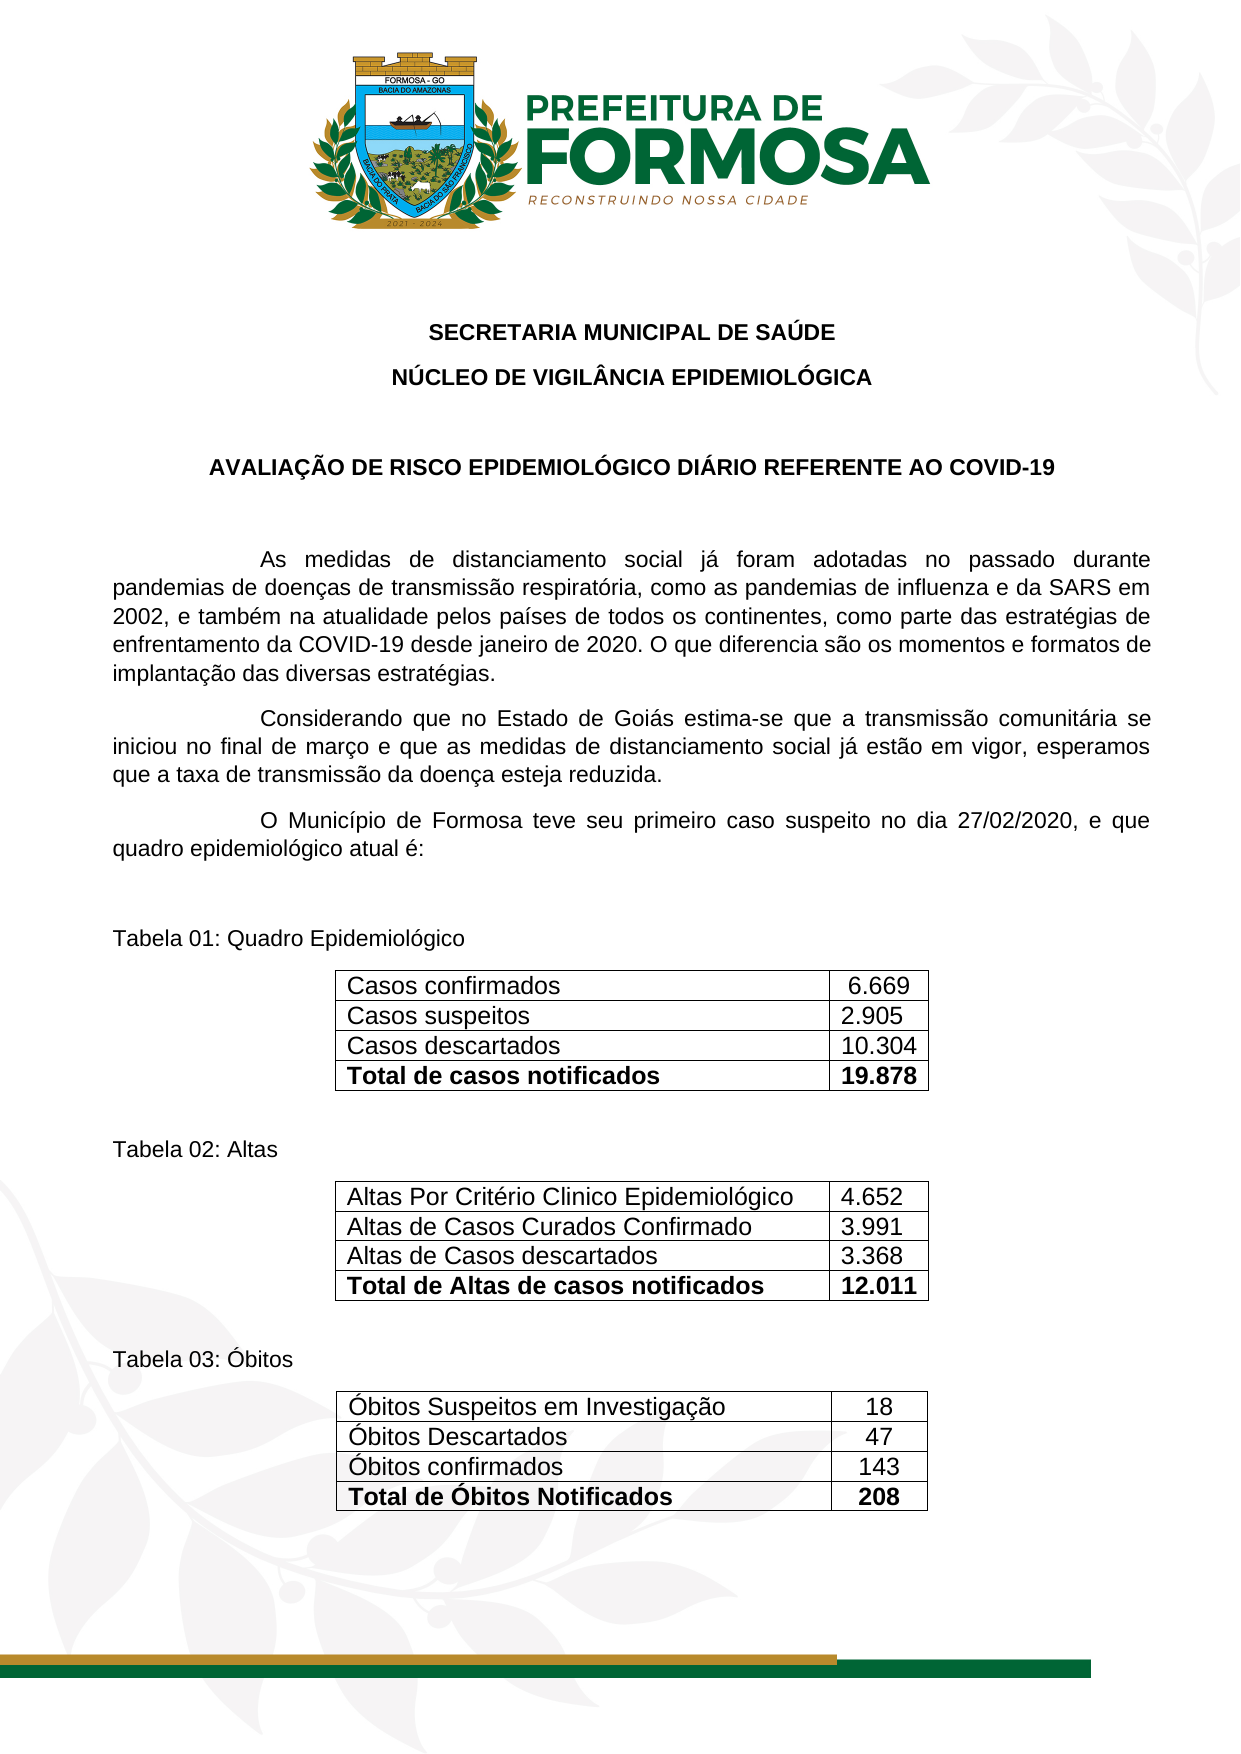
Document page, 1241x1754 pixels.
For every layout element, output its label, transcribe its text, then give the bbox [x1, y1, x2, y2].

text NÚCLEO DE VIGILÂNCIA EPIDEMIOLÓGICA [112, 364, 1152, 390]
table_header 6.669 [830, 971, 928, 1000]
text SECRETARIA MUNICIPAL DE SAÚDE [112, 318, 1152, 345]
table_cell Casos suspeitos [336, 1001, 829, 1030]
text AVALIAÇÃO DE RISCO EPIDEMIOLÓGICO DIÁRIO REFERENTE AO COVID-19 [112, 454, 1152, 480]
table_cell 143 [832, 1452, 927, 1481]
text Considerando que no Estado de Goiás estima-se que a transmissão comunitária se iniciou no final de março e que as medidas de distanciamento social já estão em vigor, esperamos que a taxa de transmissão da doença esteja reduzida. [112, 704, 1152, 788]
table_cell Altas de Casos descartados [336, 1241, 829, 1270]
table_cell 3.368 [830, 1241, 928, 1270]
text Tabela 02: Altas [112, 1136, 1152, 1162]
table_cell 47 [832, 1422, 927, 1451]
table_cell Altas de Casos Curados Confirmado [336, 1212, 829, 1240]
table_cell Óbitos confirmados [337, 1452, 831, 1481]
table_cell Total de Altas de casos notificados [336, 1271, 829, 1300]
table_cell 208 [832, 1482, 927, 1510]
table_cell 19.878 [830, 1061, 928, 1089]
table_cell 2.905 [830, 1001, 928, 1030]
text Tabela 01: Quadro Epidemiológico [112, 925, 1152, 952]
table_cell Óbitos Descartados [337, 1422, 831, 1451]
text O Município de Formosa teve seu primeiro caso suspeito no dia 27/02/2020, e que quadro epidemiológico atual é: [112, 807, 1152, 861]
table_header 4.652 [830, 1182, 928, 1211]
table_cell 3.991 [830, 1212, 928, 1240]
table_header 18 [832, 1392, 927, 1421]
table_cell 12.011 [830, 1271, 928, 1300]
table_header Casos confirmados [336, 971, 829, 1000]
text Tabela 03: Óbitos [112, 1346, 1152, 1372]
table_header Altas Por Critério Clinico Epidemiológico [336, 1182, 829, 1211]
table_cell Total de Óbitos Notificados [337, 1482, 831, 1510]
table_cell Casos descartados [336, 1031, 829, 1060]
picture [0, 0, 1241, 1754]
table_header Óbitos Suspeitos em Investigação [337, 1392, 831, 1421]
table_cell Total de casos notificados [336, 1061, 829, 1089]
text As medidas de distanciamento social já foram adotadas no passado durante pandemias de doenças de transmissão respiratória, como as pandemias de influenza e da SARS em 2002, e também na atualidade pelos países de todos os continentes, como parte das estratégias de enfrentamento da COVID-19 desde janeiro de 2020. O que diferencia são os momentos e formatos de implantação das diversas estratégias. [112, 546, 1152, 686]
table_cell 10.304 [830, 1031, 928, 1060]
